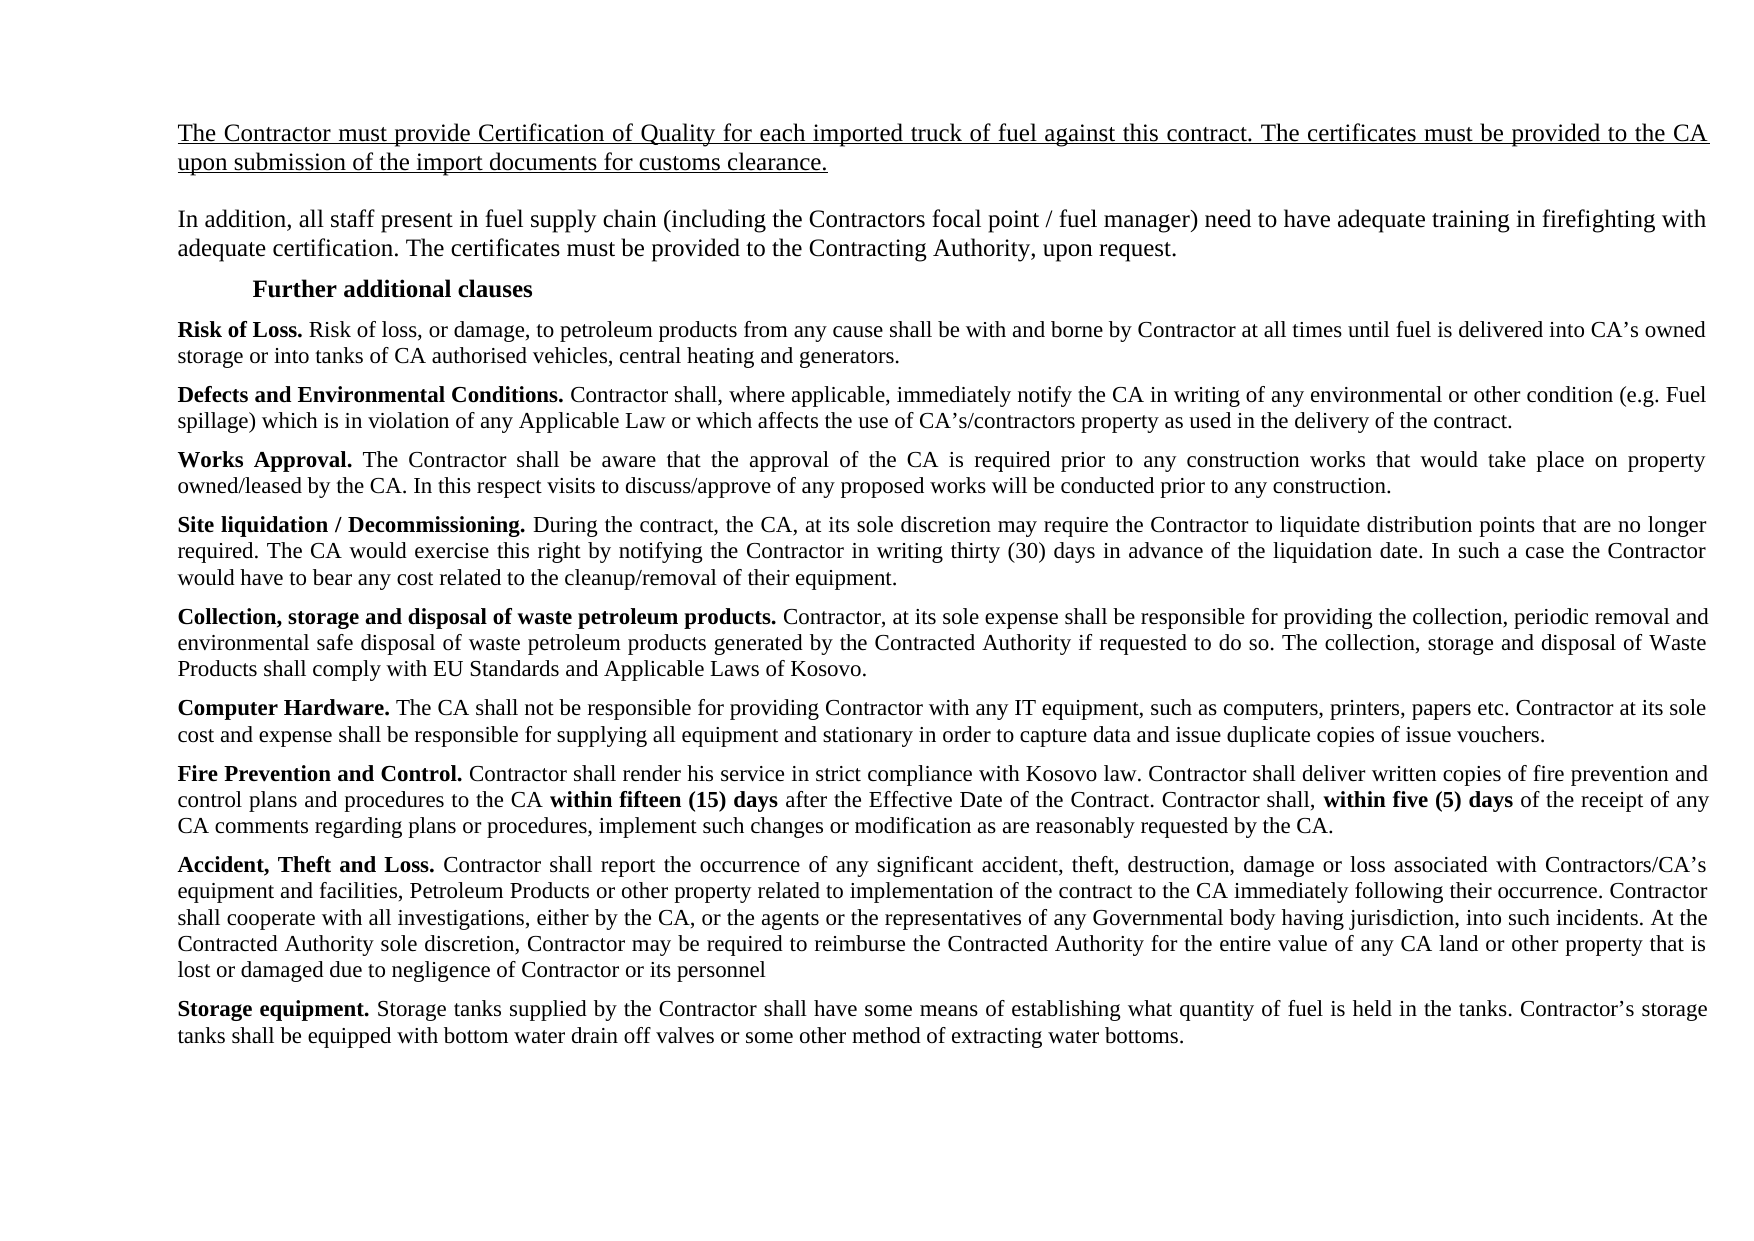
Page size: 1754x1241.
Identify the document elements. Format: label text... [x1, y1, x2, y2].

list The Contractor must provide Certification of Quality for each imported truck of fuel against this contract. The certificates must be provided to the CA upon submission of the import documents for customs clearance. [177, 118, 1710, 143]
text Works Approval. The Contractor shall be aware that the approval of the CA is required prior to any construction works that would take place on property owned/leased by the CA. In this respect visits to discuss/approve of any proposed works will be conducted prior to any construction. [177, 446, 1710, 499]
text Fire Prevention and Control. Contractor shall render his service in strict compliance with Kosovo law. Contractor shall deliver written copies of fire prevention and control plans and procedures to the CA within fifteen (15) days after the Effective Date of the Contract. Contractor shall, within five (5) days of the receipt of any CA comments regarding plans or procedures, implement such changes or modification as are reasonably requested by the CA. [177, 759, 1710, 839]
text Collection, storage and disposal of waste petroleum products. Contractor, at its sole expense shall be responsible for providing the collection, periodic removal and environmental safe disposal of waste petroleum products generated by the Contracted Authority if requested to do so. The collection, storage and disposal of Waste Products shall comply with EU Standards and Applicable Laws of Kosovo. [177, 603, 1710, 682]
text Further additional clauses [177, 274, 1710, 303]
text Storage equipment. Storage tanks supplied by the Contractor shall have some means of establishing what quantity of fuel is held in the tanks. Contractor’s storage tanks shall be equipped with bottom water drain off valves or some other method of extracting water bottoms. [177, 995, 1710, 1048]
text In addition, all staff present in fuel supply chain (including the Contractors focal point / fuel manager) need to have adequate training in firefighting with adequate certification. The certificates must be provided to the Contracting Authority, upon request. [177, 204, 1710, 262]
text Defects and Environmental Conditions. Contractor shall, where applicable, immediately notify the CA in writing of any environmental or other condition (e.g. Fuel spillage) which is in violation of any Applicable Law or which affects the use of CA’s/contractors property as used in the delivery of the contract. [177, 381, 1710, 433]
text Computer Hardware. The CA shall not be responsible for providing Contractor with any IT equipment, such as computers, printers, papers etc. Contractor at its sole cost and expense shall be responsible for supplying all equipment and stationary in order to capture data and issue duplicate copies of issue vouchers. [177, 694, 1710, 747]
list The Contractor must provide Certification of Quality for each imported truck of fuel against this contract. The certificates must be provided to the CA upon submission of the import documents for customs clearance. [177, 144, 1710, 176]
text Risk of Loss. Risk of loss, or damage, to petroleum products from any cause shall be with and borne by Contractor at all times until fuel is delivered into CA’s owned storage or into tanks of CA authorised vehicles, central heating and generators. [177, 316, 1710, 368]
text Accident, Theft and Loss. Contractor shall report the occurrence of any significant accident, theft, destruction, damage or loss associated with Contractors/CA’s equipment and facilities, Petroleum Products or other property related to implementation of the contract to the CA immediately following their occurrence. Contractor shall cooperate with all investigations, either by the CA, or the agents or the representatives of any Governmental body having jurisdiction, into such incidents. At the Contracted Authority sole discretion, Contractor may be required to reimburse the Contracted Authority for the entire value of any CA land or other property that is lost or damaged due to negligence of Contractor or its personnel [177, 851, 1710, 983]
text Site liquidation / Decommissioning. During the contract, the CA, at its sole discretion may require the Contractor to liquidate distribution points that are no longer required. The CA would exercise this right by notifying the Contractor in writing thirty (30) days in advance of the liquidation date. In such a case the Contractor would have to bear any cost related to the cleanup/removal of their equipment. [177, 511, 1710, 590]
